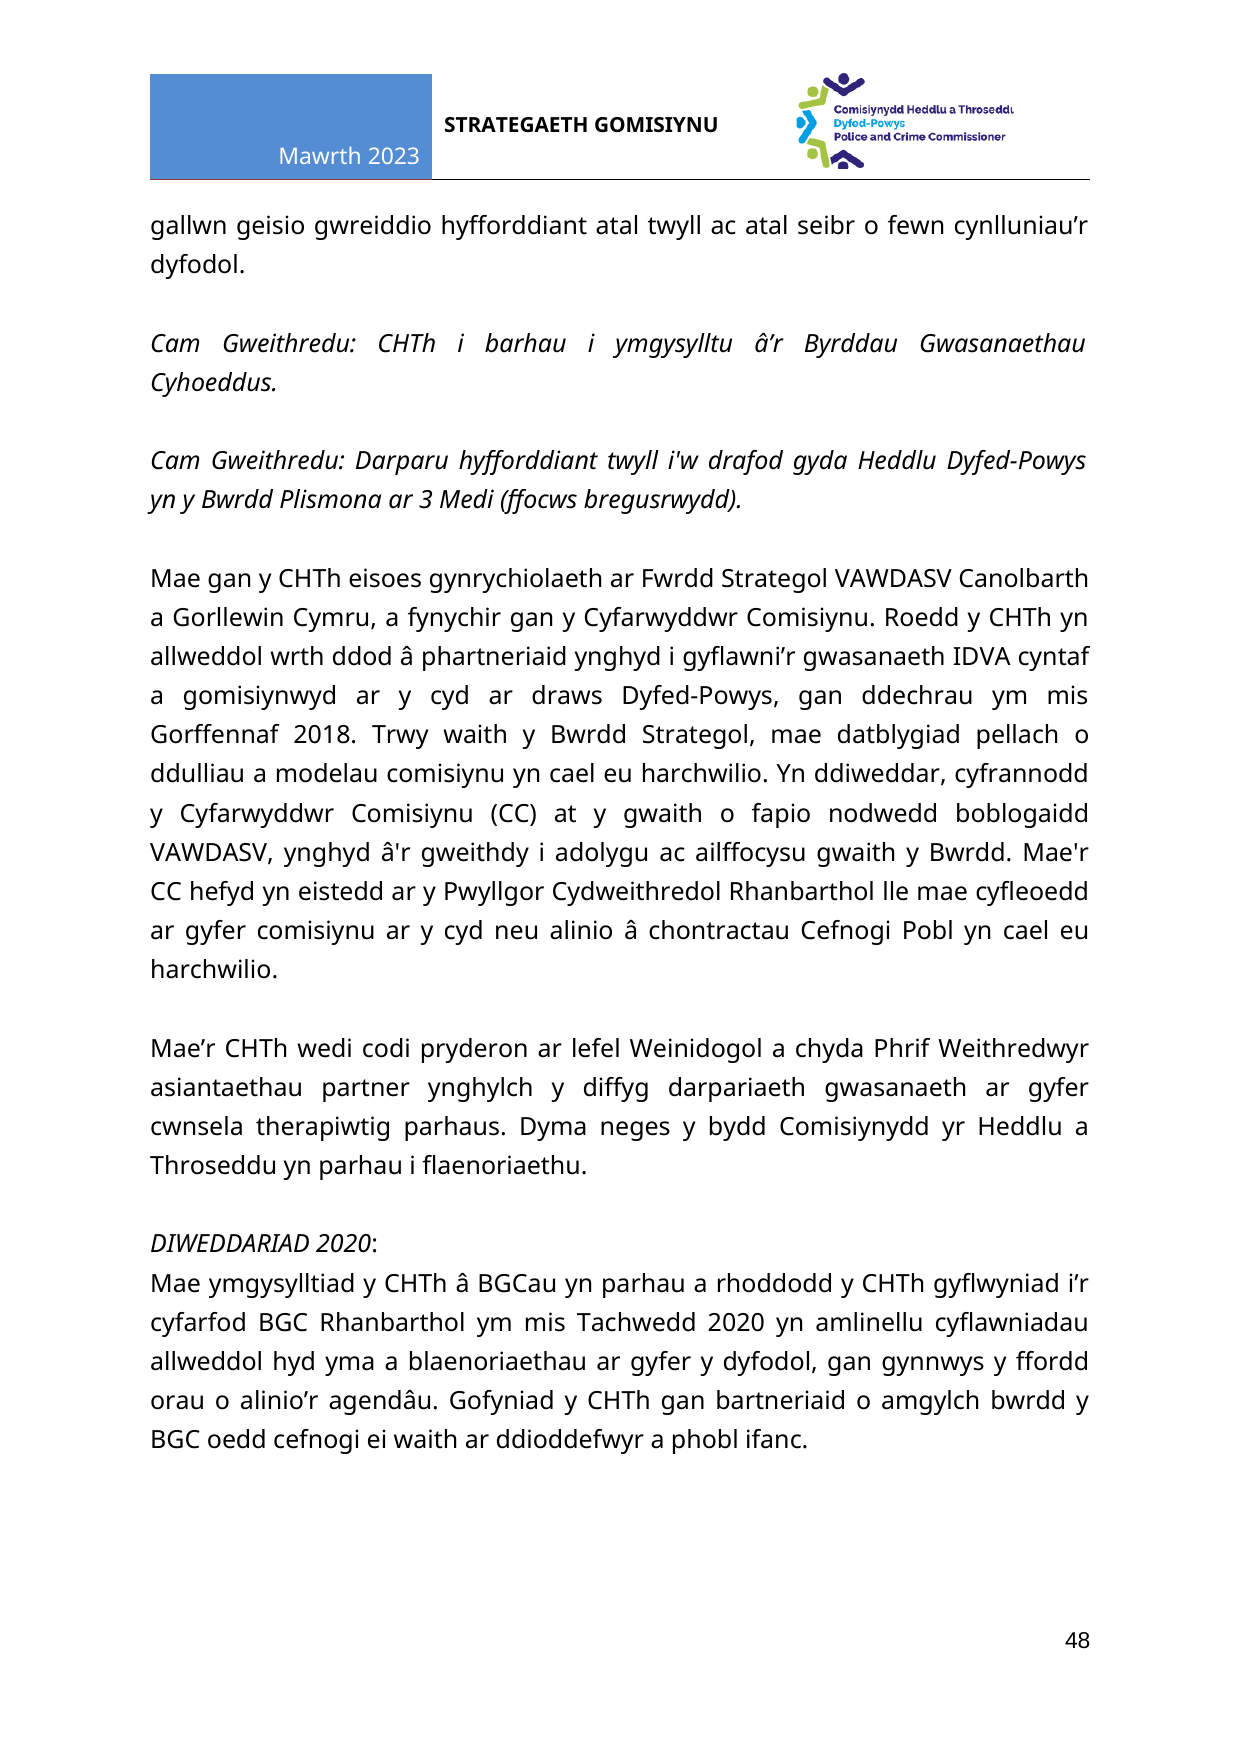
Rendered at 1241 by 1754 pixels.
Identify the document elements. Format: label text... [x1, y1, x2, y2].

text Cam Gweithredu: CHTh i barhau i ymgysylltu â’r Byrddau Gwasanaethau Cyhoeddus. [150, 325, 1090, 398]
text DIWEDDARIAD 2020: [150, 1226, 1090, 1260]
picture [795, 73, 1014, 168]
text Mae gan y CHTh eisoes gynrychiolaeth ar Fwrdd Strategol VAWDASV Canolbarth a Gorllewin Cymru, a fynychir gan y Cyfarwyddwr Comisiynu. Roedd y CHTh yn allweddol wrth ddod â phartneriaid ynghyd i gyflawni’r gwasanaeth IDVA cyntaf a gomisiynwyd ar y cyd ar draws Dyfed-Powys, gan ddechrau ym mis Gorffennaf 2018. Trwy waith y Bwrdd Strategol, mae datblygiad pellach o ddulliau a modelau comisiynu yn cael eu harchwilio. Yn ddiweddar, cyfrannodd y Cyfarwyddwr Comisiynu (CC) at y gwaith o fapio nodwedd boblogaidd VAWDASV, ynghyd â'r gweithdy i adolygu ac ailffocysu gwaith y Bwrdd. Mae'r CC hefyd yn eistedd ar y Pwyllgor Cydweithredol Rhanbarthol lle mae cyfleoedd ar gyfer comisiynu ar y cyd neu alinio â chontractau Cefnogi Pobl yn cael eu harchwilio. [150, 560, 1090, 986]
text Mae’r CHTh wedi codi pryderon ar lefel Weinidogol a chyda Phrif Weithredwyr asiantaethau partner ynghylch y diffyg darpariaeth gwasanaeth ar gyfer cwnsela therapiwtig parhaus. Dyma neges y bydd Comisiynydd yr Heddlu a Throseddu yn parhau i flaenoriaethu. [150, 1030, 1090, 1182]
text Mae ymgysylltiad y CHTh â BGCau yn parhau a rhoddodd y CHTh gyflwyniad i’r cyfarfod BGC Rhanbarthol ym mis Tachwedd 2020 yn amlinellu cyflawniadau allweddol hyd yma a blaenoriaethau ar gyfer y dyfodol, gan gynnwys y ffordd orau o alinio’r agendâu. Gofyniad y CHTh gan bartneriaid o amgylch bwrdd y BGC oedd cefnogi ei waith ar ddioddefwyr a phobl ifanc. [150, 1265, 1090, 1456]
text Cam Gweithredu: Darparu hyfforddiant twyll i'w drafod gyda Heddlu Dyfed-Powys yn y Bwrdd Plismona ar 3 Medi (ffocws bregusrwydd). [150, 443, 1090, 516]
